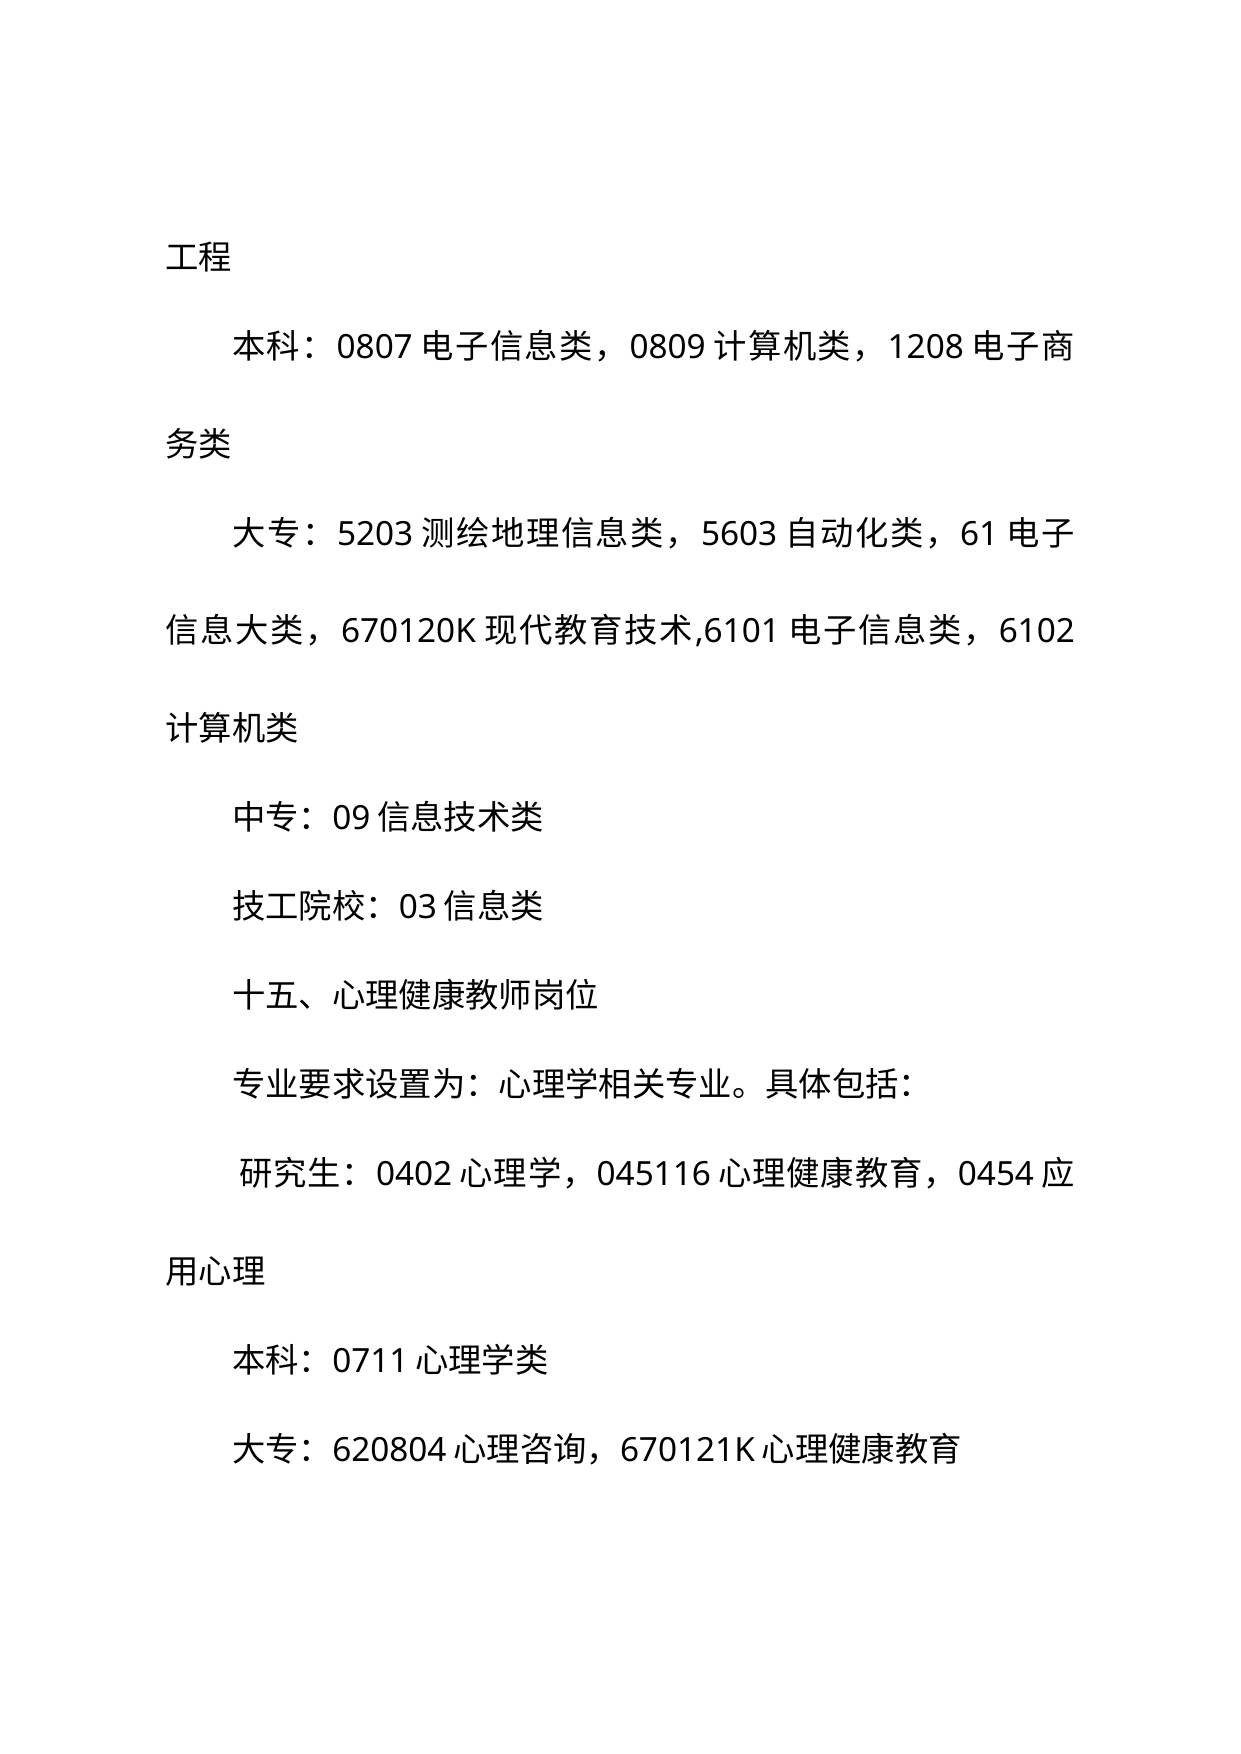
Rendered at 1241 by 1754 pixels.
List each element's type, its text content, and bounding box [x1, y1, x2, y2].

list 中专：09信息技术类 [165, 782, 1075, 847]
text 本科：0711心理学类 [165, 1325, 1075, 1390]
text 本科：0807电子信息类，0809计算机类，1208电子商务类 [165, 312, 1075, 474]
text 十五、心理健康教师岗位 [165, 961, 1075, 1026]
text 大专：620804心理咨询，670121K心理健康教育 [165, 1414, 1075, 1479]
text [165, 222, 1075, 287]
text 专业要求设置为：心理学相关专业。具体包括： [165, 1049, 1075, 1114]
text 研究生：0402心理学，045116心理健康教育，0454应用心理 [165, 1139, 1075, 1301]
list 技工院校：03信息类 [232, 871, 1075, 936]
text 大专：5203测绘地理信息类，5603自动化类，61电子信息大类，670120K现代教育技术,6101电子信息类，6102计算机类 [165, 498, 1075, 758]
